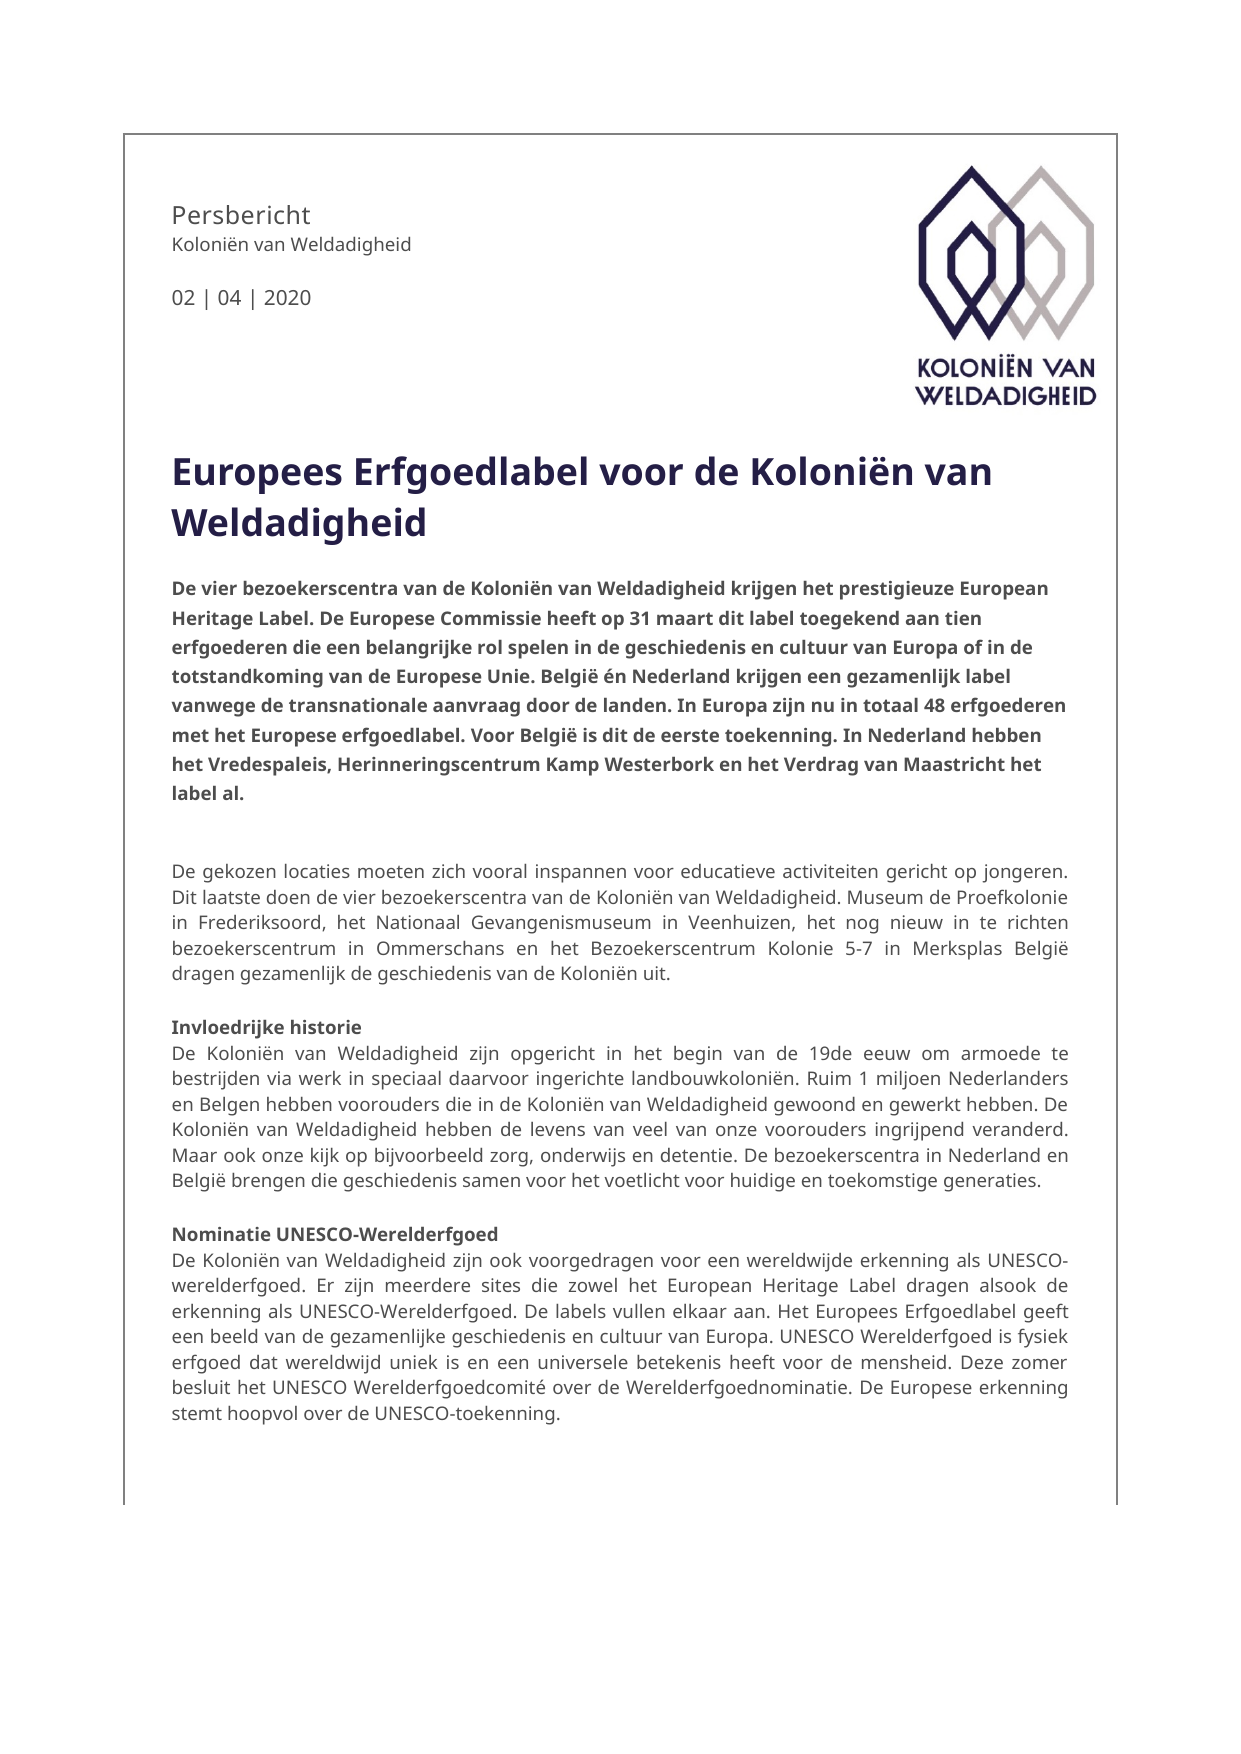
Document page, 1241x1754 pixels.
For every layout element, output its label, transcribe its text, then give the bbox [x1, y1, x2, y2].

table_header [449, 135, 1116, 417]
table_cell De gekozen locaties moeten zich vooral inspannen voor educatieve activiteiten gericht op jongeren. Dit laatste doen de vier bezoekerscentra van de Koloniën van Weldadigheid. Museum de Proefkolonie in Frederiksoord, het Nationaal Gevangenismuseum in Veenhuizen, het nog nieuw in te richten bezoekerscentrum in Ommerschans en het Bezoekerscentrum Kolonie 5-7 in Merksplas België dragen gezamenlijk de geschiedenis van de Koloniën uit. Invloedrijke historie De Koloniën van Weldadigheid zijn opgericht in het begin van de 19de eeuw om armoede te bestrijden via werk in speciaal daarvoor ingerichte landbouwkoloniën. Ruim 1 miljoen Nederlanders en Belgen hebben voorouders die in de Koloniën van Weldadigheid gewoond en gewerkt hebben. De Koloniën van Weldadigheid hebben de levens van veel van onze voorouders ingrijpend veranderd. Maar ook onze kijk op bijvoorbeeld zorg, onderwijs en detentie. De bezoekerscentra in Nederland en België brengen die geschiedenis samen voor het voetlicht voor huidige en toekomstige generaties. Nominatie UNESCO-Werelderfgoed De Koloniën van Weldadigheid zijn ook voorgedragen voor een wereldwijde erkenning als UNESCO-werelderfgoed. Er zijn meerdere sites die zowel het European Heritage Label dragen alsook de erkenning als UNESCO-Werelderfgoed. De labels vullen elkaar aan. Het Europees Erfgoedlabel geeft een beeld van de gezamenlijke geschiedenis en cultuur van Europa. UNESCO Werelderfgoed is fysiek erfgoed dat wereldwijd uniek is en een universele betekenis heeft voor de mensheid. Deze zomer besluit het UNESCO Werelderfgoedcomité over de Werelderfgoednominatie. De Europese erkenning stemt hoopvol over de UNESCO-toekenning. [125, 831, 1116, 1504]
table_header Persbericht Koloniën van Weldadigheid 02 | 04 | 2020 [125, 135, 449, 417]
table_cell De vier bezoekerscentra van de Koloniën van Weldadigheid krijgen het prestigieuze European Heritage Label. De Europese Commissie heeft op 31 maart dit label toegekend aan tien erfgoederen die een belangrijke rol spelen in de geschiedenis en cultuur van Europa of in de totstandkoming van de Europese Unie. België én Nederland krijgen een gezamenlijk label vanwege de transnationale aanvraag door de landen. In Europa zijn nu in totaal 48 erfgoederen met het Europese erfgoedlabel. Voor België is dit de eerste toekenning. In Nederland hebben het Vredespaleis, Herinneringscentrum Kamp Westerbork en het Verdrag van Maastricht het label al. [125, 576, 1116, 831]
table_cell Europees Erfgoedlabel voor de Koloniën van Weldadigheid [125, 417, 1116, 576]
picture [902, 153, 1108, 417]
